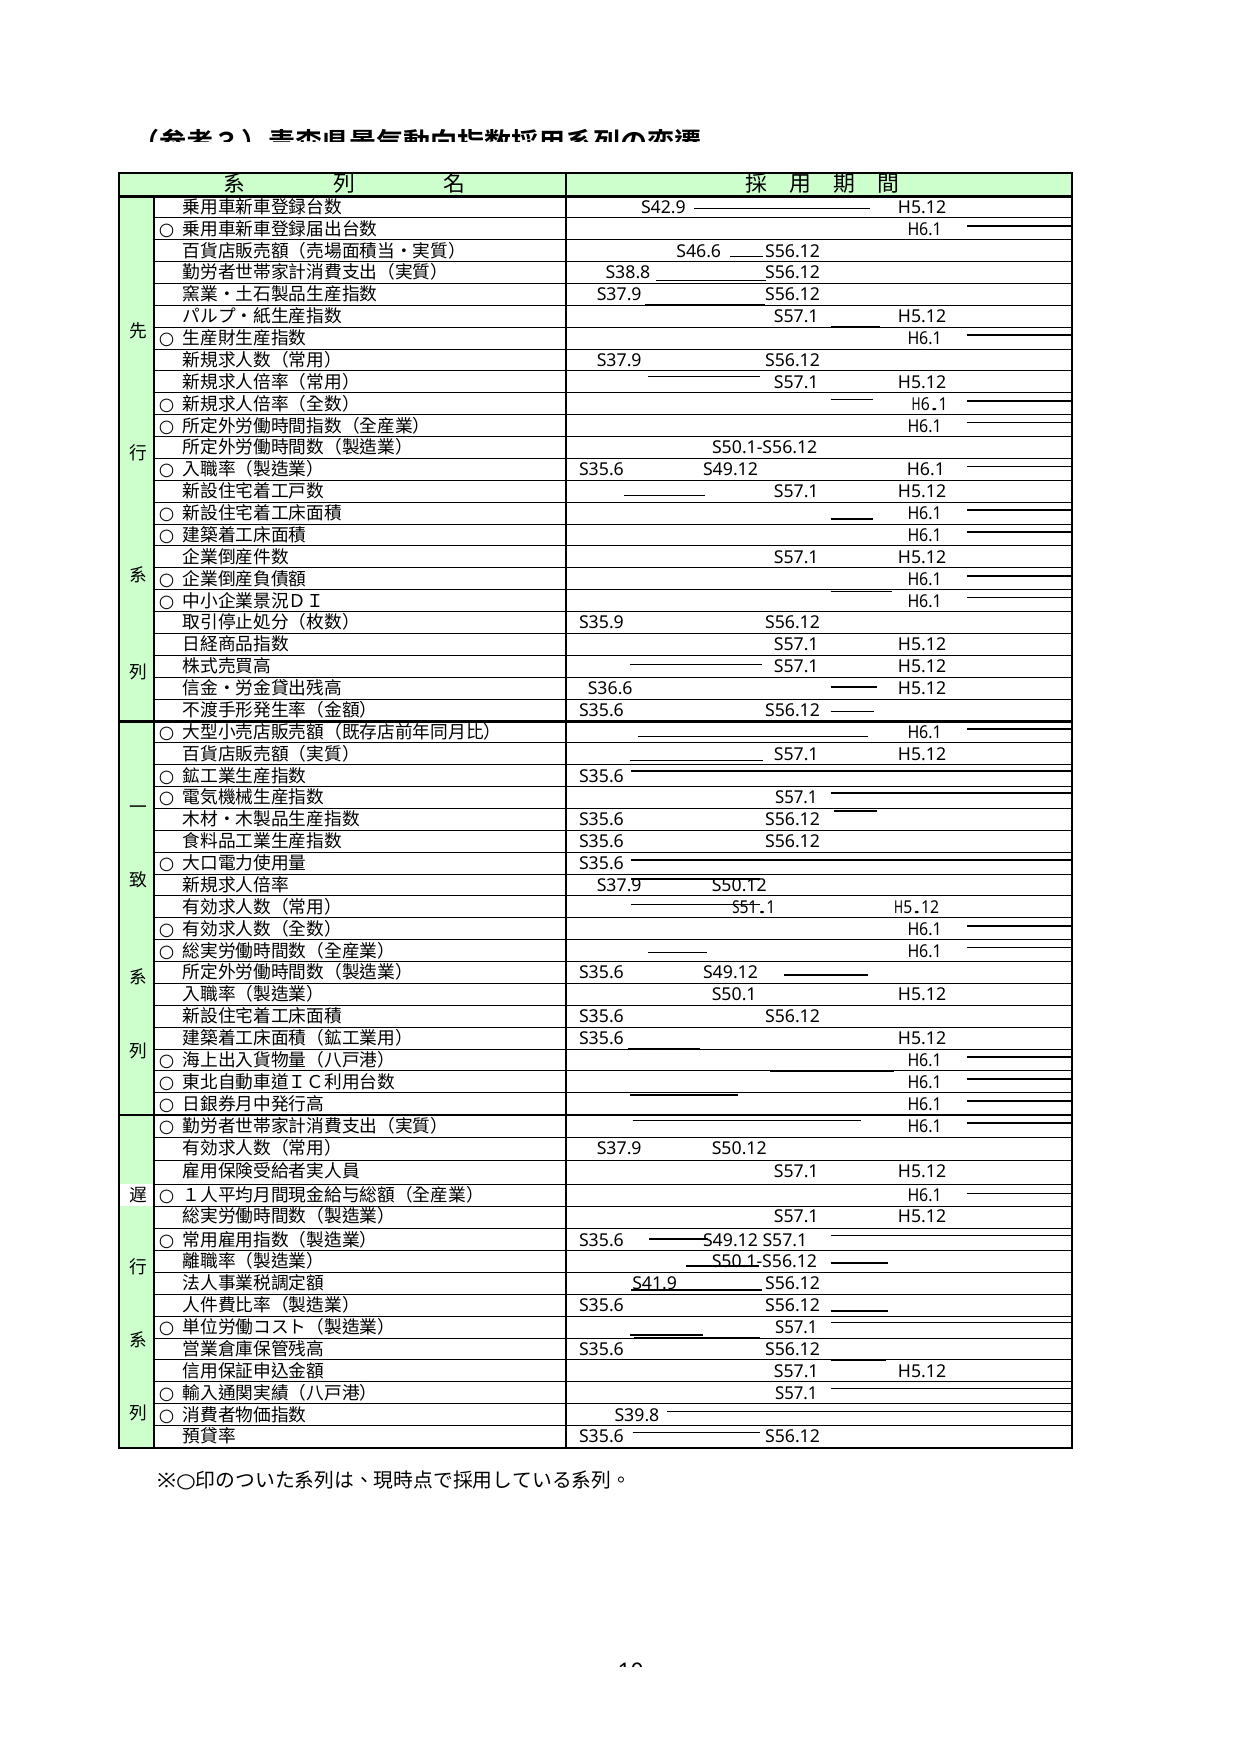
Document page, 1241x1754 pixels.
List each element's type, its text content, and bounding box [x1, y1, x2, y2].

table_cell S57.1 H5.12 [567, 546, 1071, 567]
table_cell [967, 511, 1071, 523]
table_cell 常用雇用指数（製造業） [155, 1229, 565, 1250]
table_cell 信用保証申込金額 [155, 1360, 565, 1381]
table_cell [631, 765, 1071, 770]
table_cell 新規求人倍率（全数） [155, 393, 565, 414]
table_cell [667, 1404, 1071, 1411]
table_cell S37.9 S50.12 [567, 875, 1071, 895]
table_cell 新設住宅着工戸数 [155, 481, 565, 502]
table_cell H6.1 [567, 503, 967, 523]
table_cell [120, 1116, 153, 1184]
table_cell S57.1 [567, 1382, 831, 1403]
table_cell S35.6 [567, 853, 631, 873]
table_cell 建築着工床面積（鉱工業用） [155, 1028, 565, 1048]
table_cell H6.1 [567, 568, 967, 589]
table_cell 消費者物価指数 [155, 1404, 565, 1425]
table_cell [967, 402, 1071, 414]
table_cell S57.1 H5.12 [567, 481, 1071, 502]
table_cell 総実労働時間数（全産業） [155, 940, 565, 961]
table_cell 総実労働時間数（製造業） [155, 1207, 565, 1228]
table_cell S35.6 S49.12 [567, 962, 1071, 983]
table_cell S57.1 H5.12 [567, 306, 1071, 327]
table_cell [831, 1229, 1071, 1234]
table_cell S35.6 H5.12 [567, 1028, 1071, 1048]
table_cell 中小企業景況ＤＩ [155, 590, 565, 611]
table_cell 営業倉庫保管残高 [155, 1339, 565, 1359]
table_cell 窯業・土石製品生産指数 [155, 284, 565, 305]
table_cell 企業倒産件数 [155, 546, 565, 567]
table_cell [967, 1185, 1071, 1192]
table_cell 一 致 系 列 [120, 723, 153, 1114]
table_cell 勤労者世帯家計消費支出（実質） [155, 262, 565, 283]
table_cell 遅 [120, 1184, 153, 1206]
table_cell 建築着工床面積 [155, 525, 565, 545]
table_cell 百貨店販売額（売場面積当・実質） [155, 240, 565, 261]
table_cell [967, 1102, 1071, 1114]
table_cell H6.1 [567, 525, 967, 545]
table_cell [967, 218, 1071, 225]
table_cell 勤労者世帯家計消費支出（実質） [155, 1116, 565, 1137]
table_cell 不渡手形発生率（金額） [155, 700, 565, 720]
table_cell [967, 1124, 1071, 1137]
table_cell S57.1 [567, 787, 831, 808]
table_cell 新規求人数（常用） [155, 350, 565, 370]
table_cell [967, 423, 1071, 436]
table_cell H6.1 [567, 918, 967, 939]
table_cell [967, 1093, 1071, 1100]
table_cell H6.1 [567, 1116, 967, 1137]
table_cell 食料品工業生産指数 [155, 831, 565, 852]
table_cell H6.1 [567, 415, 967, 436]
table_cell S37.9 S50.12 [567, 1138, 1071, 1160]
table_cell 有効求人数（常用） [155, 1138, 565, 1160]
table_cell S57.1 H5.12 [567, 1161, 1071, 1184]
table_cell 企業倒産負債額 [155, 568, 565, 589]
table_cell 法人事業税調定額 [155, 1273, 565, 1294]
table_cell １人平均月間現金給与総額（全産業） [155, 1185, 565, 1206]
table_cell [967, 1050, 1071, 1056]
table_cell S57.1 H5.12 [567, 1360, 1071, 1381]
table_cell S35.6 S56.12 [567, 809, 1071, 830]
table_cell 所定外労働時間数（製造業） [155, 437, 565, 458]
table_cell 木材・木製品生産指数 [155, 809, 565, 830]
table_cell [631, 861, 1071, 873]
table_cell S50.1-S56.12 [567, 1251, 1071, 1272]
table_cell [967, 1116, 1071, 1122]
table_cell [967, 1080, 1071, 1092]
table_cell S57.1 H5.12 [567, 1207, 1071, 1228]
table_cell S35.6 S56.12 [567, 1339, 1071, 1359]
table_cell 電気機械生産指数 [155, 787, 565, 808]
table_cell 新設住宅着工床面積 [155, 1006, 565, 1027]
table_cell S35.6 S56.12 [567, 700, 1071, 720]
table_cell [967, 1194, 1071, 1206]
table_cell [967, 927, 1071, 939]
table_cell 日銀券月中発行高 [155, 1093, 565, 1114]
table_cell [631, 853, 1071, 859]
table_cell [967, 568, 1071, 575]
table_cell [967, 577, 1071, 589]
table_cell 有効求人数（常用） [155, 896, 565, 917]
table_cell 日経商品指数 [155, 634, 565, 655]
table_cell [967, 940, 1071, 947]
table_cell 新設住宅着工床面積 [155, 503, 565, 523]
table_cell S36.6 H5.12 [567, 678, 1071, 698]
table_cell S35.6 S56.12 [567, 831, 1071, 852]
table_cell S50.1-S56.12 [567, 437, 1071, 458]
table_cell S51.1 H5.12 [567, 896, 1071, 917]
table_cell S37.9 S56.12 [567, 350, 1071, 370]
table_cell H6.1 [567, 328, 967, 348]
table_cell [967, 1071, 1071, 1078]
table_cell 入職率（製造業） [155, 984, 565, 1005]
table_cell 新規求人倍率 [155, 875, 565, 895]
table_cell [831, 794, 1071, 808]
table_cell [967, 1058, 1071, 1070]
table_cell [967, 533, 1071, 545]
table_cell S35.9 S56.12 [567, 612, 1071, 633]
table_cell S38.8 S56.12 [567, 262, 1071, 283]
table_cell S35.6 S56.12 [567, 1295, 1071, 1316]
table_cell S41.9 S56.12 [567, 1273, 1071, 1294]
table_cell 単位労働コスト（製造業） [155, 1317, 565, 1337]
table_cell S35.6 S56.12 [567, 1006, 1071, 1027]
table_cell S42.9 H5.12 [567, 198, 1071, 217]
table_cell 乗用車新車登録台数 [155, 198, 565, 217]
table_cell [967, 227, 1071, 239]
table_cell 所定外労働時間指数（全産業） [155, 415, 565, 436]
table_cell [967, 415, 1071, 422]
table_cell [967, 948, 1071, 961]
table_cell パルプ・紙生産指数 [155, 306, 565, 327]
table_cell S39.8 [567, 1404, 667, 1425]
table_cell [967, 336, 1071, 348]
table_cell 乗用車新車登録届出台数 [155, 218, 565, 239]
table_cell H6.1 [567, 1050, 967, 1070]
table_cell H6.1 [567, 1185, 967, 1206]
table_cell [967, 730, 1071, 742]
table_cell S35.6 S49.12 H6.1 [567, 459, 967, 480]
table_cell [831, 1389, 1071, 1403]
table_cell [967, 723, 1071, 728]
table_cell 人件費比率（製造業） [155, 1295, 565, 1316]
table_cell S57.1 H5.12 [567, 743, 1071, 764]
table_cell H6.1 [567, 1071, 967, 1092]
table_cell 預貸率 [155, 1426, 565, 1447]
table_cell [967, 503, 1071, 509]
table_cell 生産財生産指数 [155, 328, 565, 348]
table_cell 百貨店販売額（実質） [155, 743, 565, 764]
table_header 系 列 名 [120, 174, 565, 195]
table_cell [831, 1317, 1071, 1322]
table_cell S50.1 H5.12 [567, 984, 1071, 1005]
text ※○印のついた系列は、現時点で採用している系列。 [157, 1466, 1153, 1493]
table_cell 行 系 列 [120, 1206, 153, 1447]
table_cell 有効求人数（全数） [155, 918, 565, 939]
table_cell [967, 393, 1071, 400]
table_cell [831, 787, 1071, 792]
table_cell 輸入通関実績（八戸港） [155, 1382, 565, 1403]
table_header 採 用 期 間 [567, 174, 1071, 195]
table_cell S57.1 H5.12 [567, 656, 1071, 677]
table_cell [967, 328, 1071, 334]
table_cell [631, 772, 1071, 786]
table_cell 鉱工業生産指数 [155, 765, 565, 786]
table_cell 取引停止処分（枚数） [155, 612, 565, 633]
table_cell [967, 467, 1071, 480]
table_cell 大口電力使用量 [155, 853, 565, 873]
table_cell S57.1 [567, 1317, 831, 1337]
table_cell H6.1 [567, 393, 967, 414]
table_cell S35.6 S49.12 S57.1 [567, 1229, 831, 1250]
table_cell 大型小売店販売額（既存店前年同月比） [155, 723, 565, 742]
table_cell H6.1 [567, 940, 967, 961]
table_cell S46.6 S56.12 [567, 240, 1071, 261]
table_cell H6.1 [567, 590, 967, 611]
table_cell [831, 1236, 1071, 1250]
table_cell S57.1 H5.12 [567, 371, 1071, 392]
table_cell 株式売買高 [155, 656, 565, 677]
table_cell S57.1 H5.12 [567, 634, 1071, 655]
table_cell [967, 918, 1071, 925]
table_cell 東北自動車道ＩＣ利用台数 [155, 1071, 565, 1092]
table_cell 雇用保険受給者実人員 [155, 1161, 565, 1184]
table_cell 新規求人倍率（常用） [155, 371, 565, 392]
table_cell S35.6 [567, 765, 631, 786]
table_cell 信金・労金貸出残高 [155, 678, 565, 698]
table_cell H6.1 [567, 218, 967, 239]
table_cell [667, 1412, 1071, 1425]
table_cell 所定外労働時間数（製造業） [155, 962, 565, 983]
table_cell H6.1 [567, 723, 967, 742]
table_cell 海上出入貨物量（八戸港） [155, 1050, 565, 1070]
table_cell 先 行 系 列 [120, 198, 153, 720]
table_cell [967, 525, 1071, 531]
table_cell [831, 1382, 1071, 1387]
table_cell [967, 590, 1071, 597]
table_cell H6.1 [567, 1093, 967, 1114]
table_cell S37.9 S56.12 [567, 284, 1071, 305]
table_cell 離職率（製造業） [155, 1251, 565, 1272]
table_cell S35.6 S56.12 [567, 1426, 1071, 1447]
table_cell [831, 1323, 1071, 1337]
table_cell [967, 459, 1071, 466]
table_cell [967, 598, 1071, 611]
table_cell 入職率（製造業） [155, 459, 565, 480]
